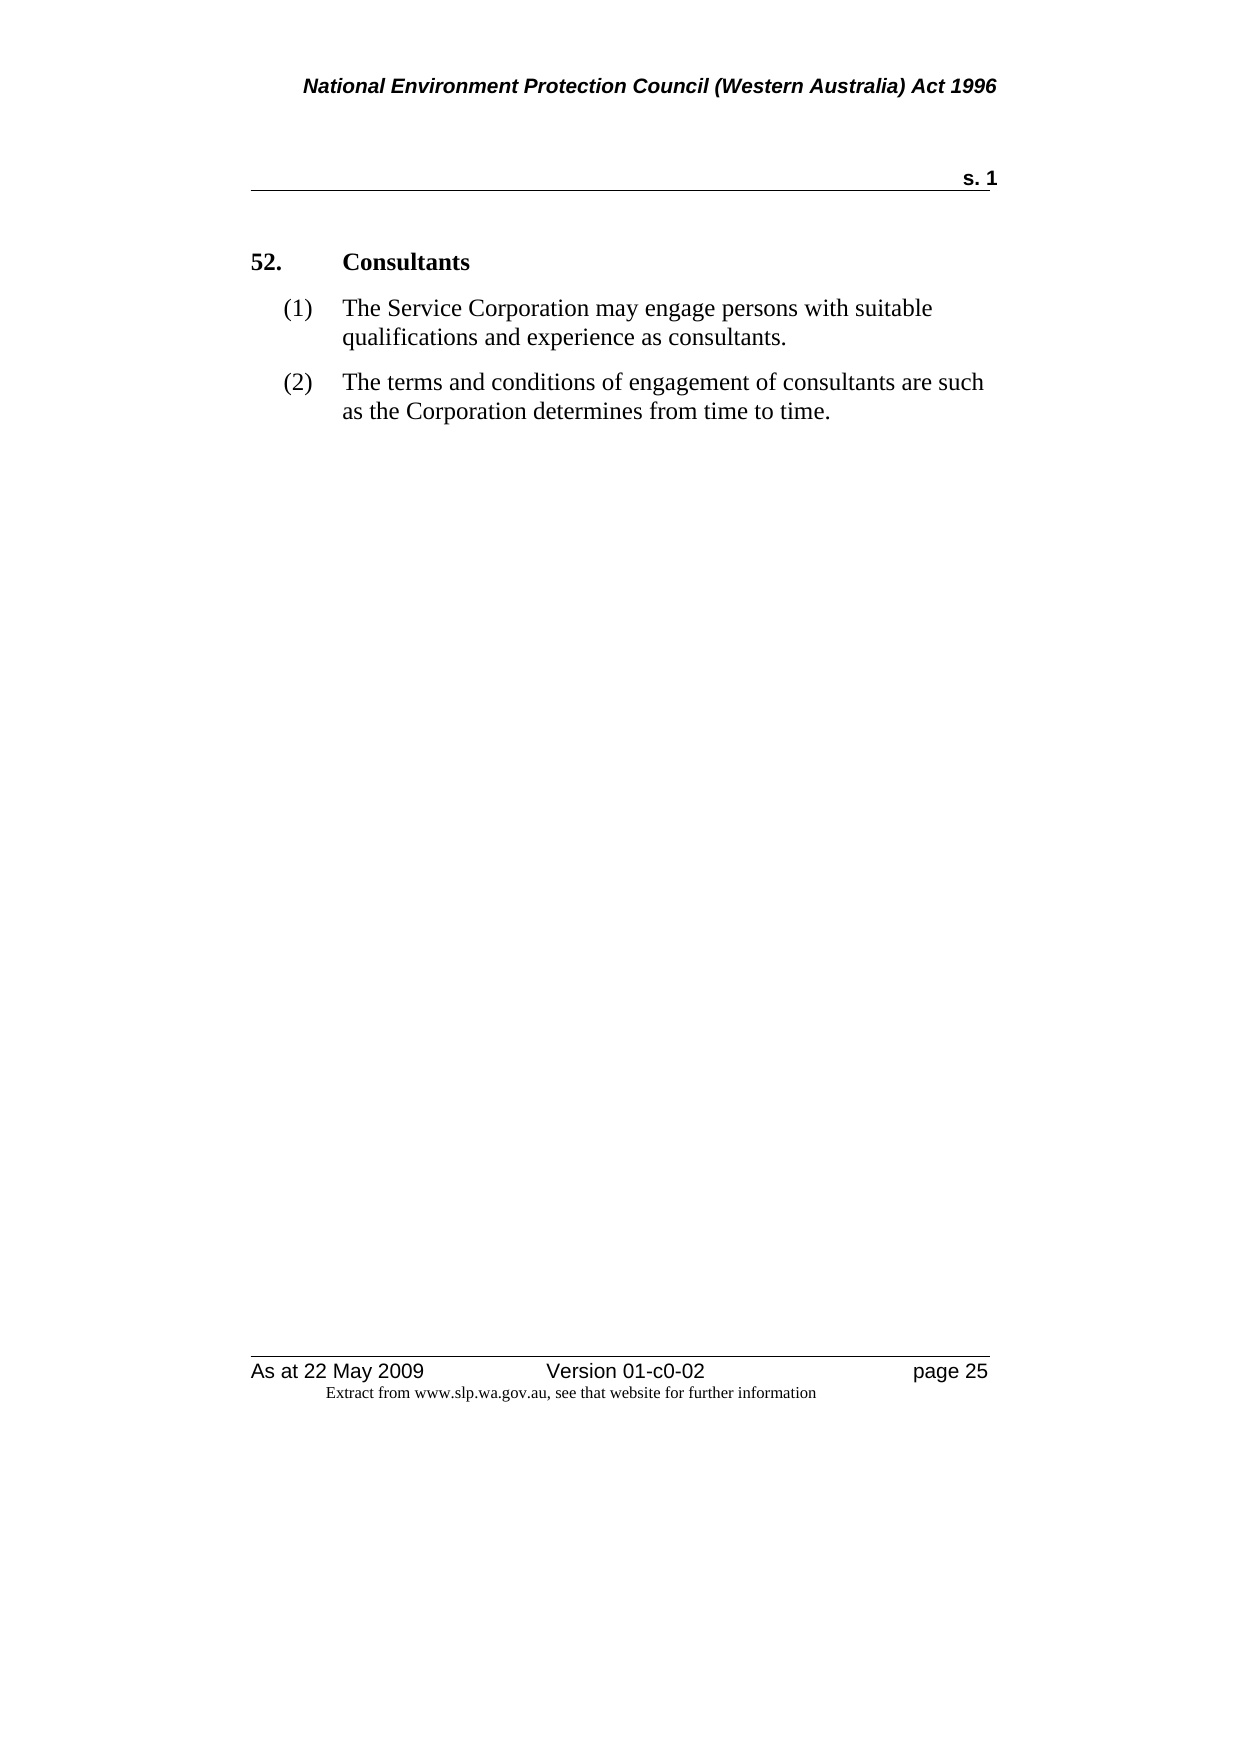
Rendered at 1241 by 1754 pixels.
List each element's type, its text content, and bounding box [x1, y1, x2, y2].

text (1) The Service Corporation may engage persons with suitable qualifications and experience as consultants. [251, 293, 990, 350]
subtitle 52. Consultants [251, 247, 990, 276]
text (2) The terms and conditions of engagement of consultants are such as the Corporation determines from time to time. [251, 367, 990, 424]
